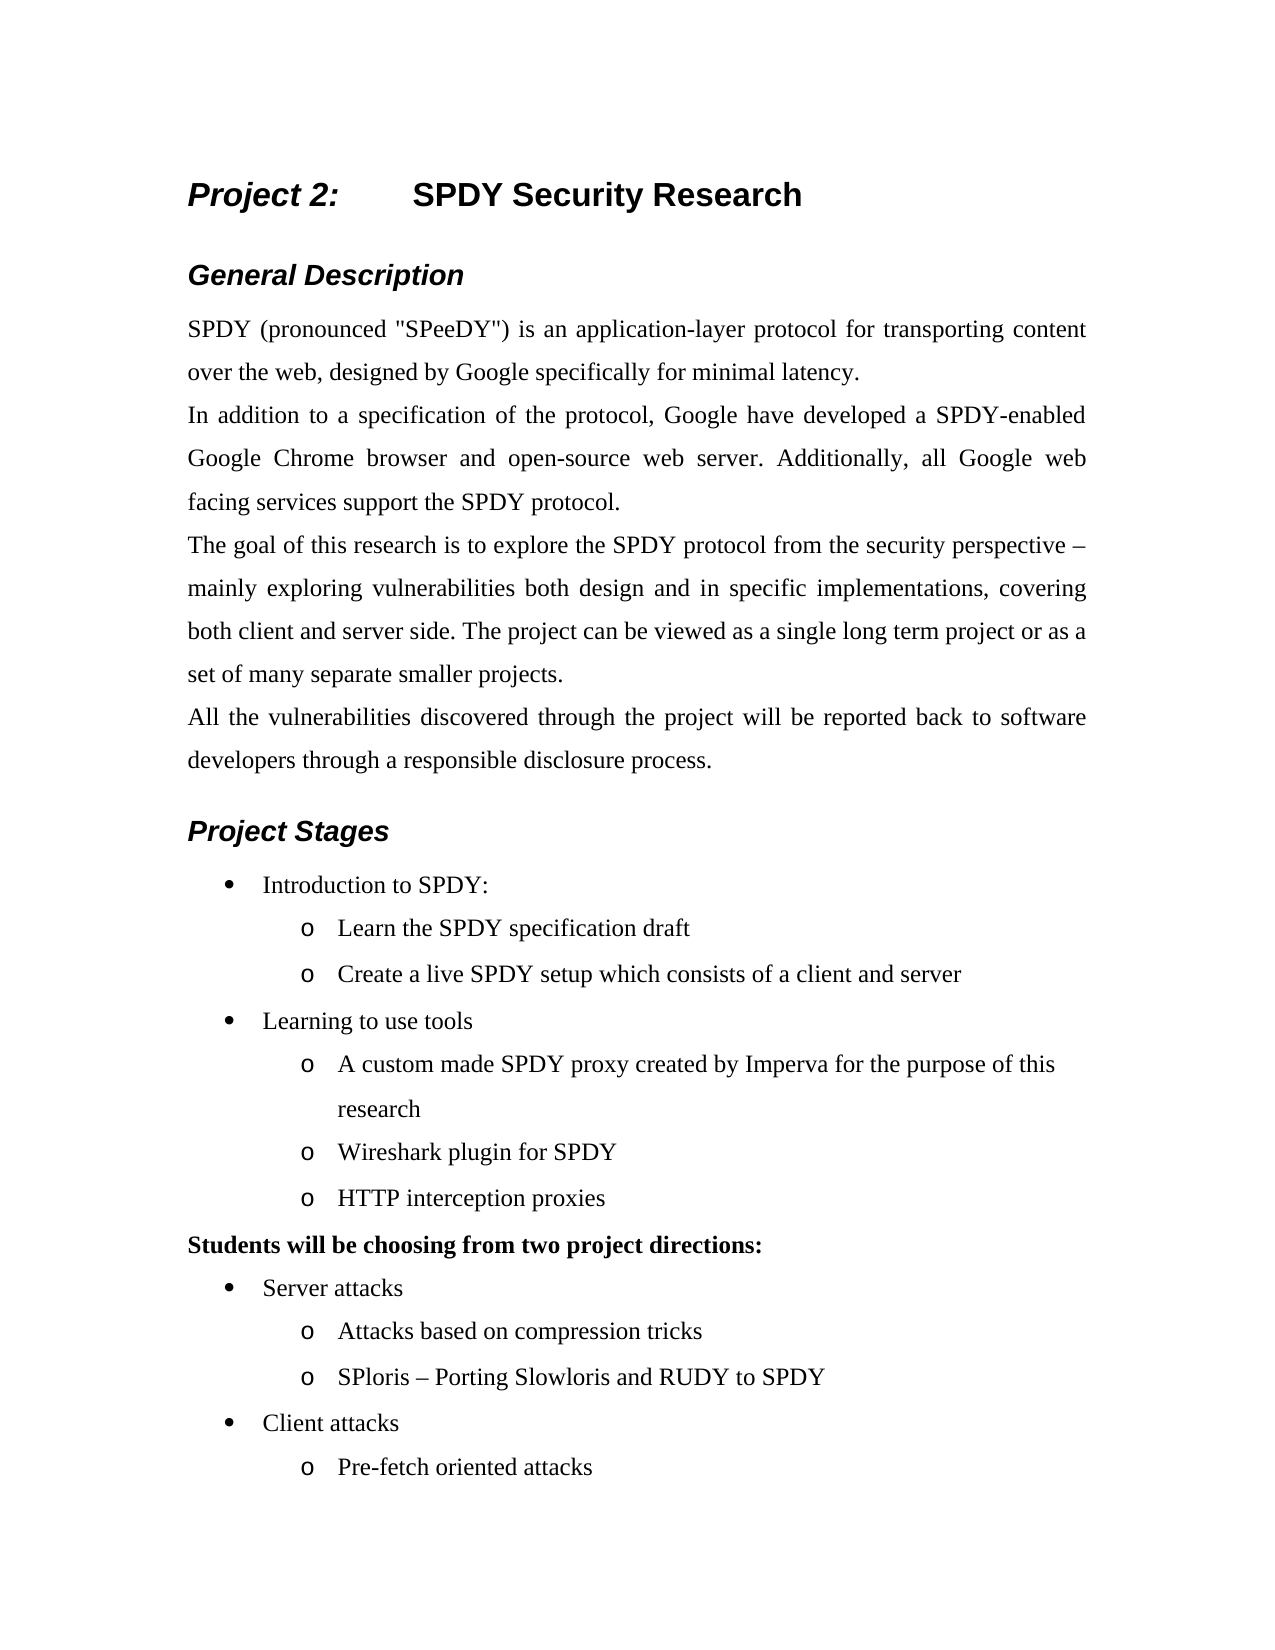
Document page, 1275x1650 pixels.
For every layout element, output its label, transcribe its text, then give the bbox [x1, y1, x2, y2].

text In addition to a specification of the protocol, Google have developed a SPDY-enabled Google Chrome browser and open-source web server. Additionally, all Google web facing services support the SPDY protocol. [187, 400, 1087, 515]
list A custom made SPDY proxy created by Imperva for the purpose of this research [300, 1049, 1087, 1123]
list SPloris – Porting Slowloris and RUDY to SPDY [300, 1362, 1087, 1393]
list Pre-fetch oriented attacks [300, 1452, 1087, 1482]
list Learn the SPDY specification draft [300, 913, 1087, 944]
list Attacks based on compression tricks [300, 1316, 1087, 1347]
subtitle SPDY Security Research [187, 175, 1087, 213]
list Create a live SPDY setup which consists of a client and server [300, 959, 1087, 990]
text All the vulnerabilities discovered through the project will be reported back to software developers through a responsible disclosure process. [187, 702, 1087, 774]
list Introduction to SPDY: [225, 870, 1087, 899]
list Server attacks [225, 1273, 1087, 1302]
text Students will be choosing from two project directions: [187, 1230, 1087, 1258]
subtitle General Description [187, 258, 1087, 291]
subtitle Project Stages [187, 813, 1087, 847]
list Learning to use tools [225, 1006, 1087, 1034]
list Client attacks [225, 1408, 1087, 1437]
text The goal of this research is to explore the SPDY protocol from the security perspective – mainly exploring vulnerabilities both design and in specific implementations, covering both client and server side. The project can be viewed as a single long term project or as a set of many separate smaller projects. [187, 530, 1087, 688]
list Wireshark plugin for SPDY [300, 1137, 1087, 1168]
list HTTP interception proxies [300, 1183, 1087, 1214]
text SPDY (pronounced "SPeeDY") is an application-layer protocol for transporting content over the web, designed by Google specifically for minimal latency. [187, 314, 1087, 386]
